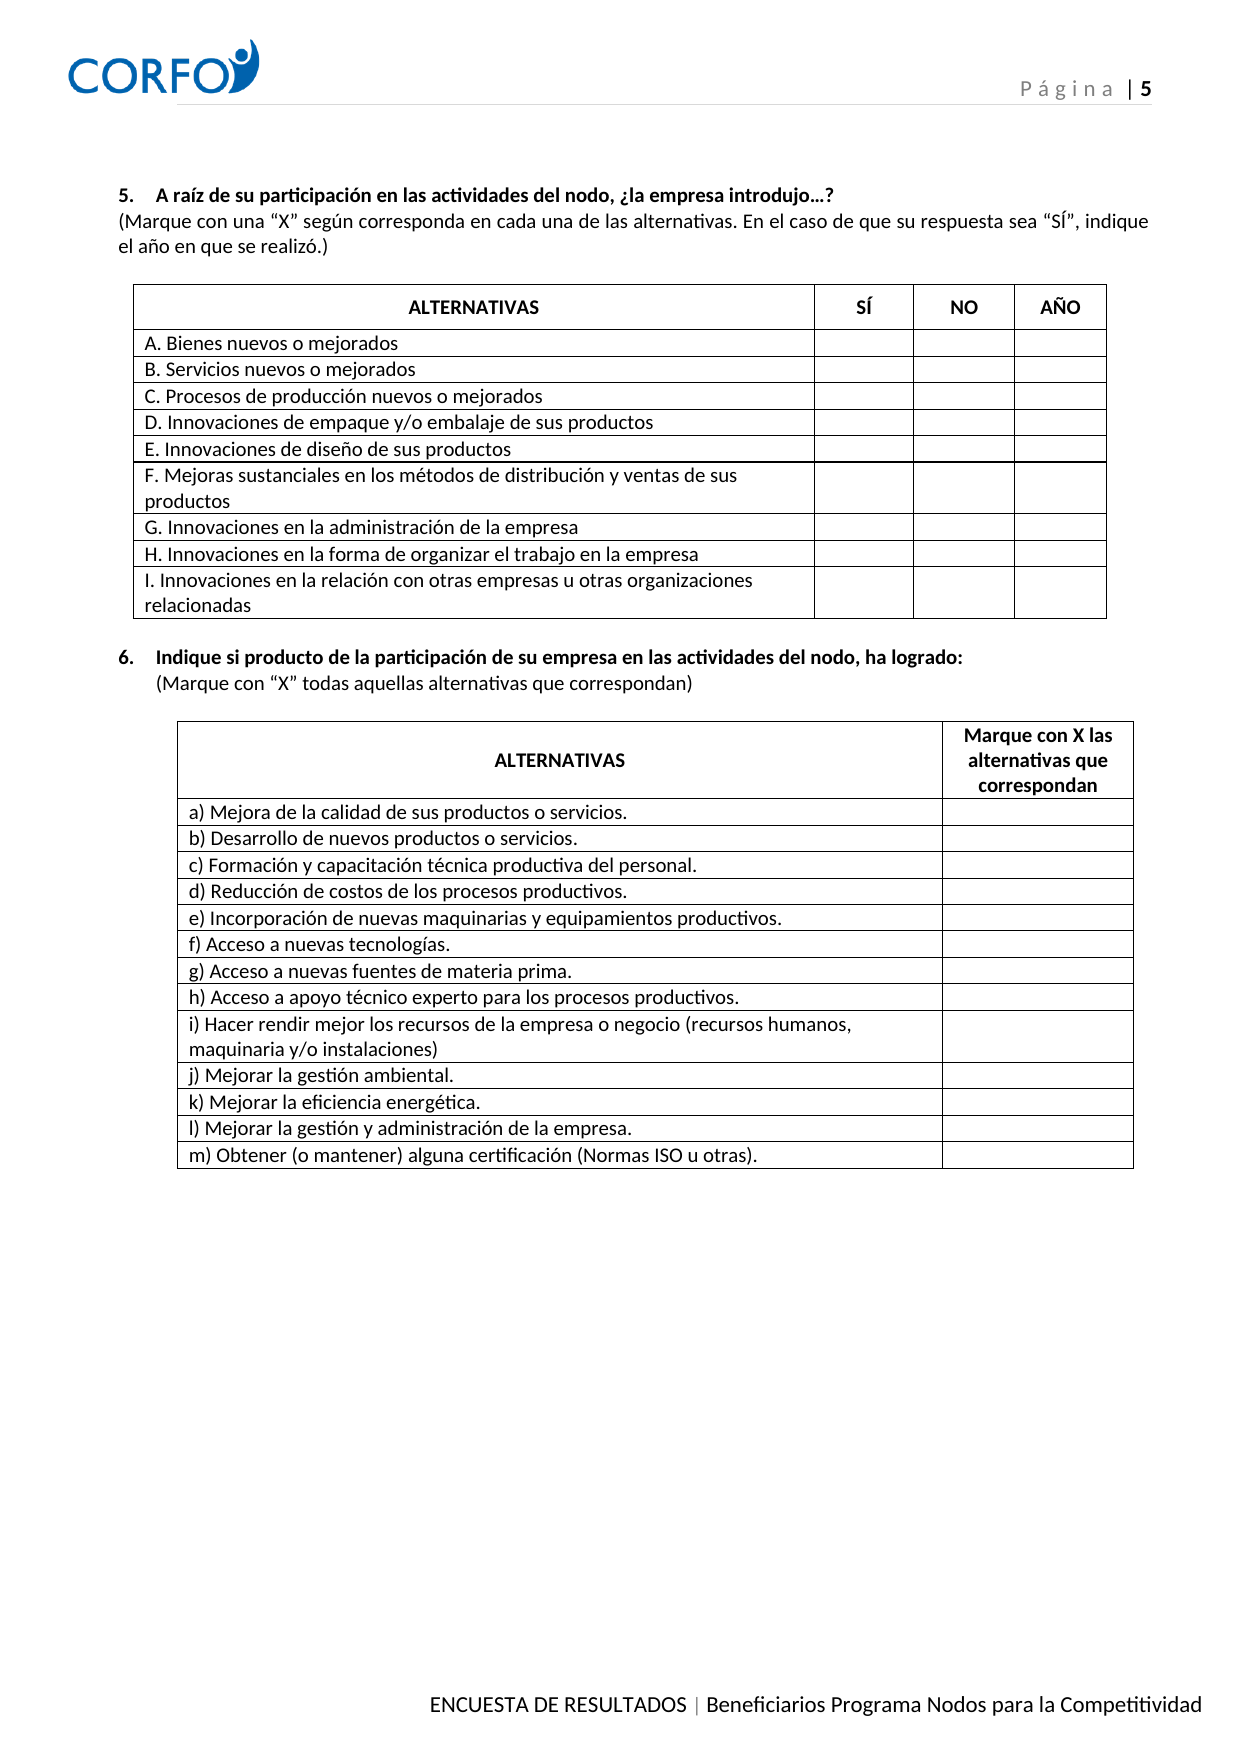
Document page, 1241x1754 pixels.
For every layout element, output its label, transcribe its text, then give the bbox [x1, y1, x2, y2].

table_cell l) Mejorar la gestión y administración de la empresa. [178, 1116, 942, 1141]
table_cell [815, 436, 913, 461]
table_cell [943, 958, 1133, 983]
table_cell [1015, 330, 1106, 356]
table_header NO [914, 285, 1014, 329]
table_cell [815, 514, 913, 540]
table_cell B. Servicios nuevos o mejorados [134, 357, 814, 382]
table_cell [1015, 514, 1106, 540]
table_cell [914, 410, 1014, 435]
table_cell [914, 514, 1014, 540]
table_cell [1015, 410, 1106, 435]
table_header AÑO [1015, 285, 1106, 329]
table_cell [914, 357, 1014, 382]
table_cell [1015, 383, 1106, 408]
table_cell [1015, 357, 1106, 382]
table_cell [943, 931, 1133, 957]
table_cell [943, 799, 1133, 824]
table_cell G. Innovaciones en la administración de la empresa [134, 514, 814, 540]
table_cell [815, 567, 913, 618]
table_cell [914, 330, 1014, 356]
table_cell [815, 410, 913, 435]
table_cell f) Acceso a nuevas tecnologías. [178, 931, 942, 957]
table_cell [914, 541, 1014, 566]
table_cell F. Mejoras sustanciales en los métodos de distribución y ventas de sus productos [134, 463, 814, 513]
table_cell [943, 1116, 1133, 1141]
table_cell b) Desarrollo de nuevos productos o servicios. [178, 826, 942, 851]
table_cell [815, 330, 913, 356]
table_cell h) Acceso a apoyo técnico experto para los procesos productivos. [178, 984, 942, 1010]
table_cell [914, 463, 1014, 513]
table_cell [943, 984, 1133, 1010]
table_cell [815, 357, 913, 382]
table_cell C. Procesos de producción nuevos o mejorados [134, 383, 814, 408]
table_cell [1015, 567, 1106, 618]
table_cell [815, 463, 913, 513]
table_cell [914, 567, 1014, 618]
table_header ALTERNATIVAS [134, 285, 814, 329]
list Indique si producto de la participación de su empresa en las actividades del nodo, ha logrado: [118, 644, 1152, 670]
table_cell E. Innovaciones de diseño de sus productos [134, 436, 814, 461]
table_cell [943, 1011, 1133, 1062]
table_cell A. Bienes nuevos o mejorados [134, 330, 814, 356]
table_cell [914, 383, 1014, 408]
table_cell c) Formación y capacitación técnica productiva del personal. [178, 852, 942, 877]
table_cell [943, 905, 1133, 930]
table_cell e) Incorporación de nuevas maquinarias y equipamientos productivos. [178, 905, 942, 930]
table_cell [943, 826, 1133, 851]
table_cell [1015, 541, 1106, 566]
table_cell I. Innovaciones en la relación con otras empresas u otras organizaciones relacionadas [134, 567, 814, 618]
table_cell D. Innovaciones de empaque y/o embalaje de sus productos [134, 410, 814, 435]
table_cell [815, 541, 913, 566]
table_cell i) Hacer rendir mejor los recursos de la empresa o negocio (recursos humanos, maquinaria y/o instalaciones) [178, 1011, 942, 1062]
list (Marque con “X” todas aquellas alternativas que correspondan) [156, 670, 1152, 695]
table_cell [914, 436, 1014, 461]
table_cell [1015, 436, 1106, 461]
table_header SÍ [815, 285, 913, 329]
table_cell H. Innovaciones en la forma de organizar el trabajo en la empresa [134, 541, 814, 566]
list (Marque con una “X” según corresponda en cada una de las alternativas. En el caso de que su respuesta sea “SÍ”, indique el año en que se realizó.) [118, 208, 1152, 259]
table_cell [943, 1142, 1133, 1167]
table_cell [943, 1089, 1133, 1114]
table_header Marque con X las alternativas que correspondan [943, 722, 1133, 798]
table_cell g) Acceso a nuevas fuentes de materia prima. [178, 958, 942, 983]
table_cell d) Reducción de costos de los procesos productivos. [178, 879, 942, 904]
table_cell [1015, 463, 1106, 513]
table_header ALTERNATIVAS [178, 722, 942, 798]
table_cell [943, 852, 1133, 877]
table_cell [943, 1063, 1133, 1088]
list A raíz de su participación en las actividades del nodo, ¿la empresa introdujo…? [118, 183, 1152, 208]
table_cell j) Mejorar la gestión ambiental. [178, 1063, 942, 1088]
table_cell m) Obtener (o mantener) alguna certificación (Normas ISO u otras). [178, 1142, 942, 1167]
table_cell k) Mejorar la eficiencia energética. [178, 1089, 942, 1114]
table_cell a) Mejora de la calidad de sus productos o servicios. [178, 799, 942, 824]
table_cell [815, 383, 913, 408]
table_cell [943, 879, 1133, 904]
picture [62, 36, 266, 99]
